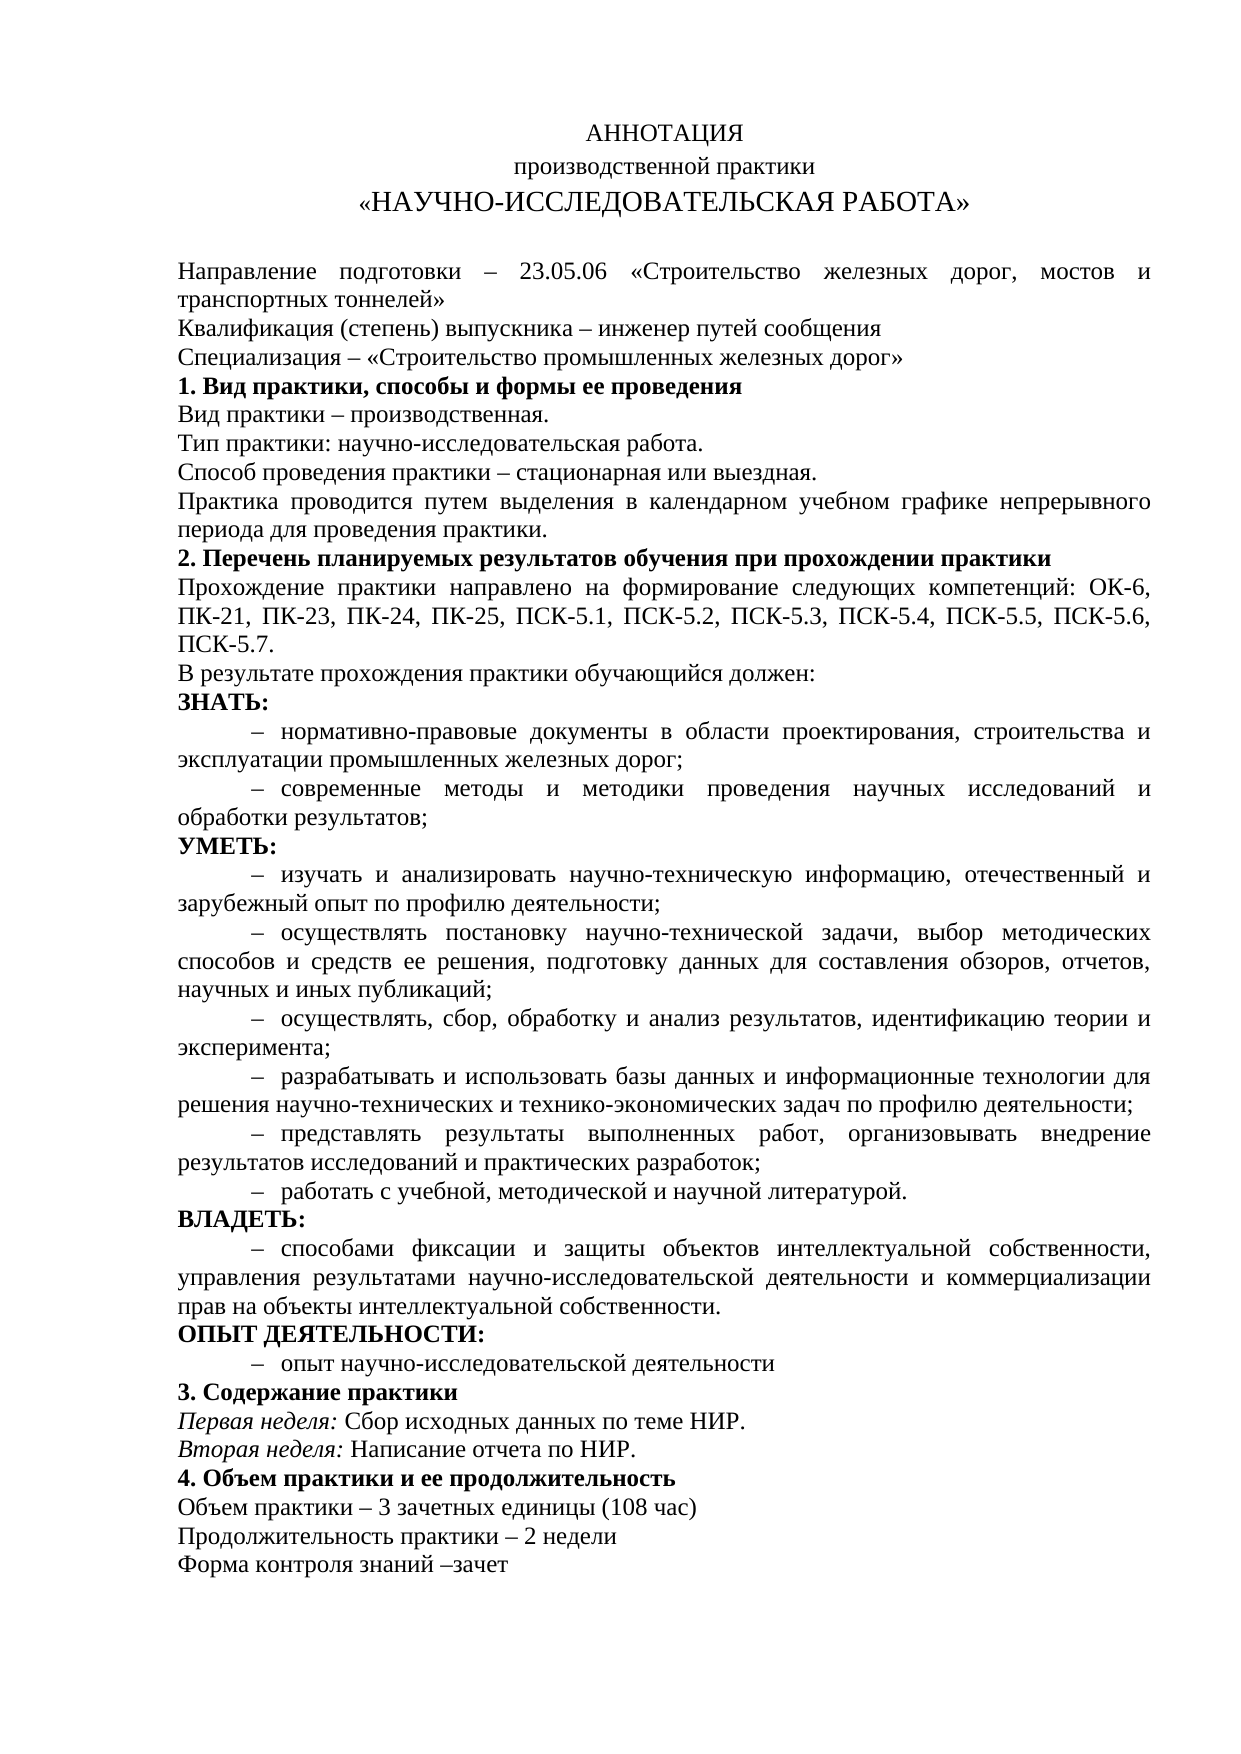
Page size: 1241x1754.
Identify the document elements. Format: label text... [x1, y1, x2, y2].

text 1. Вид практики, способы и формы ее проведения [177, 371, 1152, 399]
text Первая неделя: Сбор исходных данных по теме НИР. [177, 1406, 1152, 1434]
text АННОТАЦИЯ [177, 118, 1152, 147]
list современные методы и методики проведения научных исследований и обработки результатов; [177, 773, 1152, 831]
list осуществлять постановку научно-технической задачи, выбор методических способов и средств ее решения, подготовку данных для составления обзоров, отчетов, научных и иных публикаций; [177, 917, 1152, 1003]
text В результате прохождения практики обучающийся должен: [177, 658, 1152, 687]
text Практика проводится путем выделения в календарном учебном графике непрерывного периода для проведения практики. [177, 486, 1152, 543]
text 4. Объем практики и ее продолжительность [177, 1463, 1152, 1492]
text 3. Содержание практики [177, 1377, 1152, 1406]
text Вид практики – производственная. [177, 399, 1152, 428]
text Специализация – «Строительство промышленных железных дорог» [177, 342, 1152, 371]
text Объем практики – 3 зачетных единицы (108 час) [177, 1492, 1152, 1521]
text ОПЫТ ДЕЯТЕЛЬНОСТИ: [177, 1319, 1152, 1348]
text Продолжительность практики – 2 недели [177, 1521, 1152, 1549]
text ЗНАТЬ: [177, 687, 1152, 716]
list разрабатывать и использовать базы данных и информационные технологии для решения научно-технических и технико-экономических задач по профилю деятельности; [177, 1061, 1152, 1118]
text «НАУЧНО-ИССЛЕДОВАТЕЛЬСКАЯ РАБОТА» [177, 184, 1152, 218]
text 2. Перечень планируемых результатов обучения при прохождении практики [177, 543, 1152, 572]
text производственной практики [177, 151, 1152, 180]
text Направление подготовки – 23.05.06 «Строительство железных дорог, мостов и транспортных тоннелей» [177, 256, 1152, 313]
list работать с учебной, методической и научной литературой. [177, 1176, 1152, 1204]
list представлять результаты выполненных работ, организовывать внедрение результатов исследований и практических разработок; [177, 1118, 1152, 1176]
list осуществлять, сбор, обработку и анализ результатов, идентификацию теории и эксперимента; [177, 1003, 1152, 1061]
text Способ проведения практики – стационарная или выездная. [177, 457, 1152, 486]
list опыт научно-исследовательской деятельности [177, 1348, 1152, 1377]
text ВЛАДЕТЬ: [177, 1204, 1152, 1233]
text Прохождение практики направлено на формирование следующих компетенций: ОК-6, ПК-21, ПК-23, ПК-24, ПК-25, ПСК-5.1, ПСК-5.2, ПСК-5.3, ПСК-5.4, ПСК-5.5, ПСК-5.6, ПСК-5.7. [177, 572, 1152, 658]
list нормативно-правовые документы в области проектирования, строительства и эксплуатации промышленных железных дорог; [177, 716, 1152, 773]
list изучать и анализировать научно-техническую информацию, отечественный и зарубежный опыт по профилю деятельности; [177, 859, 1152, 917]
text Квалификация (степень) выпускника – инженер путей сообщения [177, 313, 1152, 342]
list способами фиксации и защиты объектов интеллектуальной собственности, управления результатами научно-исследовательской деятельности и коммерциализации прав на объекты интеллектуальной собственности. [177, 1233, 1152, 1319]
text Форма контроля знаний –зачет [177, 1549, 1152, 1578]
text УМЕТЬ: [177, 831, 1152, 859]
text Вторая неделя: Написание отчета по НИР. [177, 1434, 1152, 1463]
text Тип практики: научно-исследовательская работа. [177, 428, 1152, 457]
